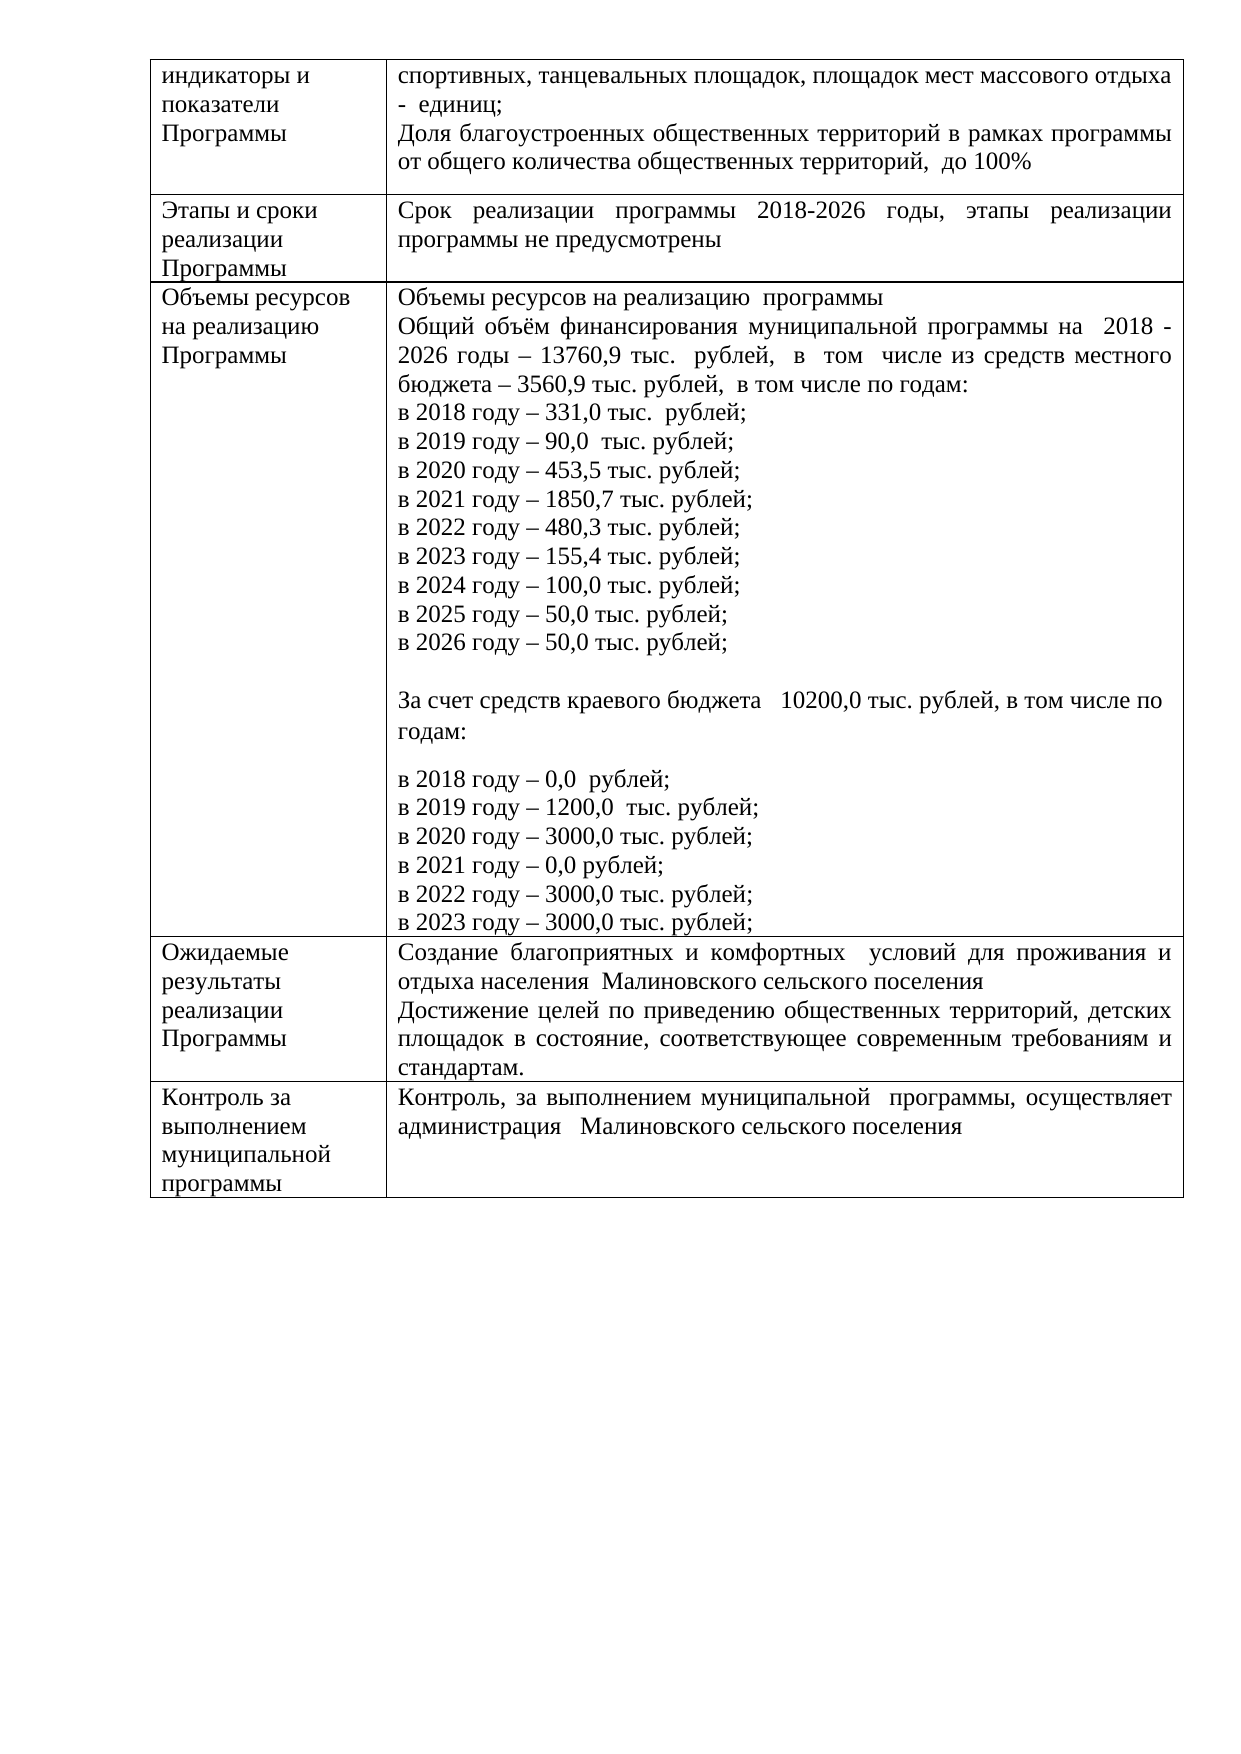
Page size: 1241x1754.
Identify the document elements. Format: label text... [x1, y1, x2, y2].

table_cell Контроль, за выполнением муниципальной программы, осуществляет администрация Малиновского сельского поселения [387, 1082, 1183, 1197]
table_cell Ожидаемые результаты реализации Программы [151, 937, 386, 1081]
table_cell Создание благоприятных и комфортных условий для проживания и отдыха населения Малиновского сельского поселения Достижение целей по приведению общественных территорий, детских площадок в состояние, соответствующее современным требованиям и стандартам. [387, 937, 1183, 1081]
table_cell Объемы ресурсов на реализацию программы Общий объём финансирования муниципальной программы на 2018 - 2026 годы – 13760,9 тыс. рублей, в том числе из средств местного бюджета – 3560,9 тыс. рублей, в том числе по годам: в 2018 году – 331,0 тыс. рублей; в 2019 году – 90,0 тыс. рублей; в 2020 году – 453,5 тыс. рублей; в 2021 году – 1850,7 тыс. рублей; в 2022 году – 480,3 тыс. рублей; в 2023 году – 155,4 тыс. рублей; в 2024 году – 100,0 тыс. рублей; в 2025 году – 50,0 тыс. рублей; в 2026 году – 50,0 тыс. рублей; За счет средств краевого бюджета 10200,0 тыс. рублей, в том числе по годам: в 2018 году – 0,0 рублей; в 2019 году – 1200,0 тыс. рублей; в 2020 году – 3000,0 тыс. рублей; в 2021 году – 0,0 рублей; в 2022 году – 3000,0 тыс. рублей; в 2023 году – 3000,0 тыс. рублей; [387, 283, 1183, 936]
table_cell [387, 60, 1183, 194]
table_cell Срок реализации программы 2018-2026 годы, этапы реализации программы не предусмотрены [387, 195, 1183, 281]
table_cell Объемы ресурсов на реализацию Программы [151, 283, 386, 936]
table_cell Контроль за выполнением муниципальной программы [151, 1082, 386, 1197]
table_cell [151, 60, 386, 194]
table_cell Этапы и сроки реализации Программы [151, 195, 386, 281]
